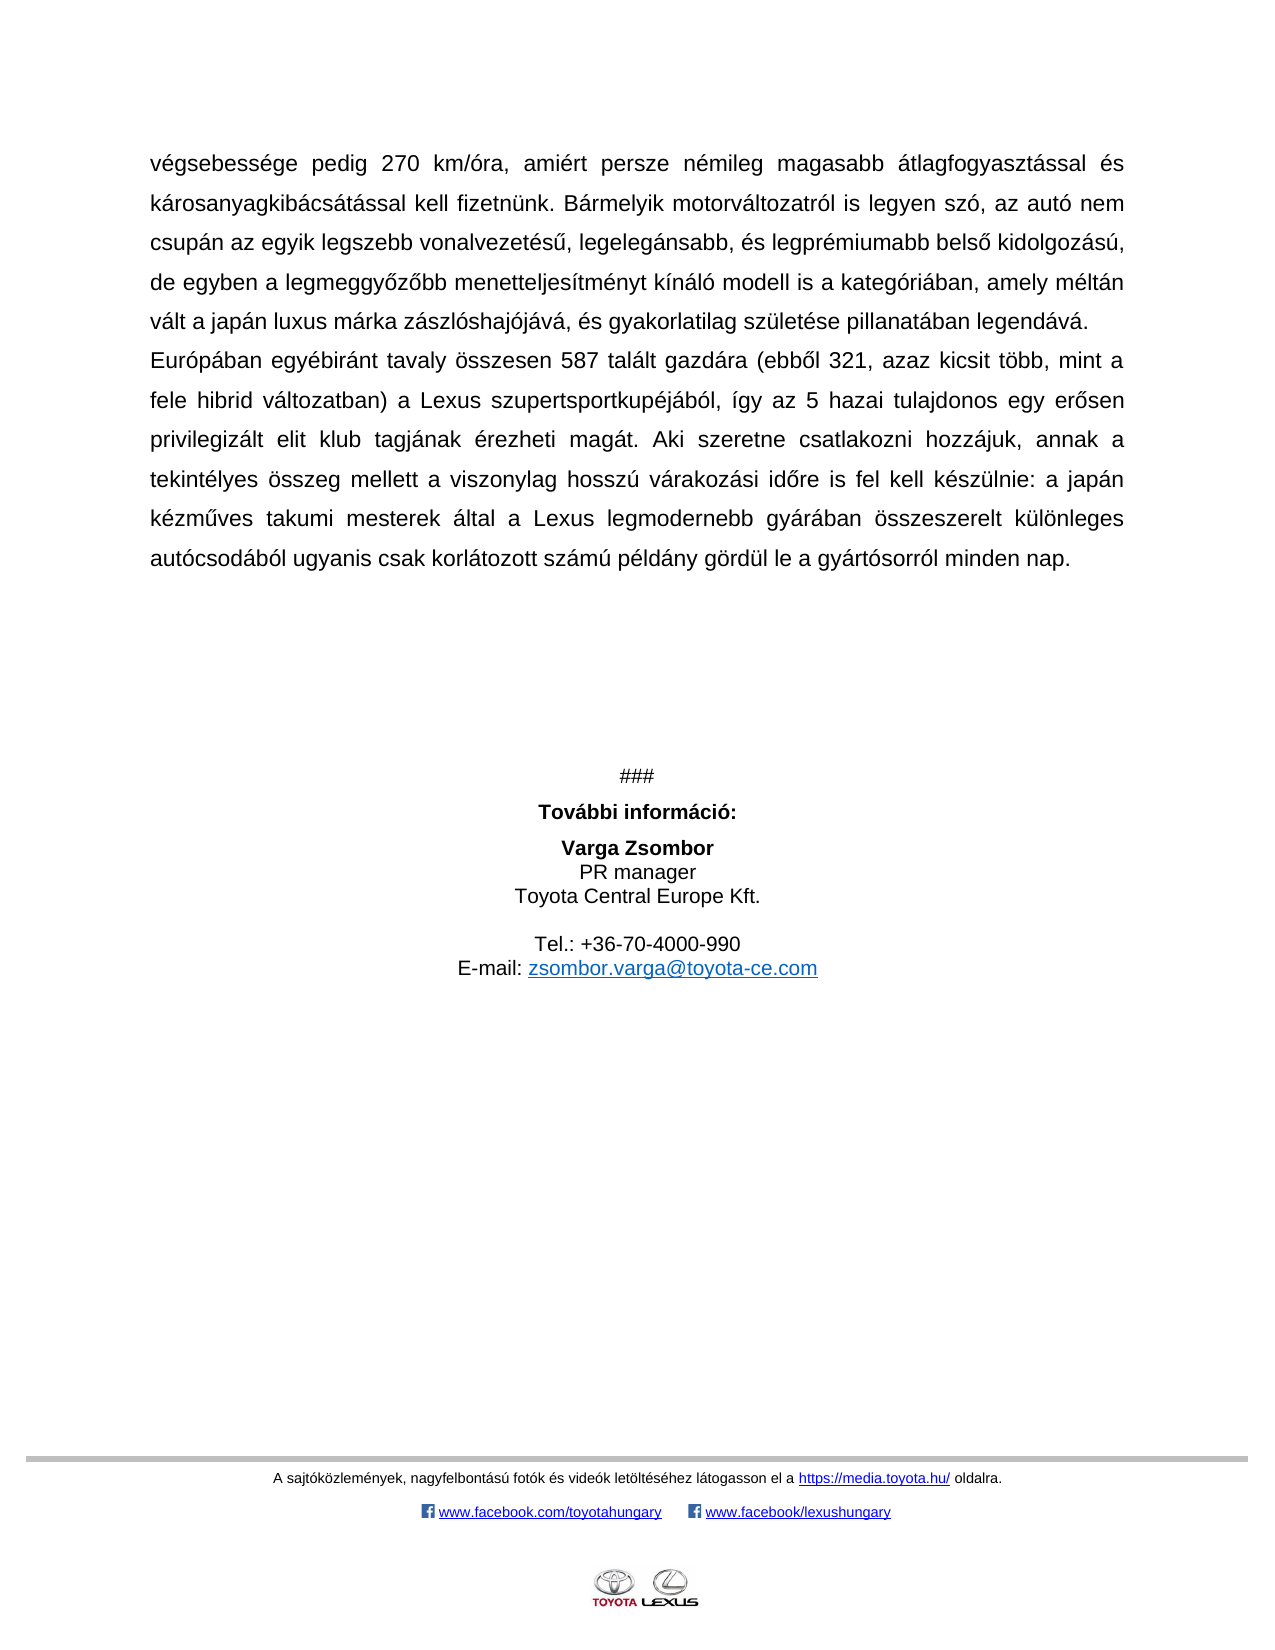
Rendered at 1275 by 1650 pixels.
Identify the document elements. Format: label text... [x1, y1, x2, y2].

text Toyota Central Europe Kft. [150, 884, 1125, 908]
text ### [150, 764, 1125, 788]
picture [590, 1564, 699, 1608]
text További információ: [150, 800, 1125, 824]
text PR manager [150, 860, 1125, 884]
text Tel.: +36-70-4000-990 [150, 932, 1125, 956]
picture [421, 1504, 435, 1518]
text Varga Zsombor [150, 836, 1125, 860]
picture [688, 1504, 702, 1518]
text E-mail: zsombor.varga@toyota-ce.com [150, 956, 1125, 979]
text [150, 150, 1125, 334]
text Európában egyébiránt tavaly összesen 587 talált gazdára (ebből 321, azaz kicsit több, mint a fele hibrid változatban) a Lexus szupertsportkupéjából, így az 5 hazai tulajdonos egy erősen privilegizált elit klub tagjának érezheti magát. Aki szeretne csatlakozni hozzájuk, annak a tekintélyes összeg mellett a viszonylag hosszú várakozási időre is fel kell készülnie: a japán kézműves takumi mesterek által a Lexus legmodernebb gyárában összeszerelt különleges autócsodából ugyanis csak korlátozott számú példány gördül le a gyártósorról minden nap. [150, 347, 1125, 571]
